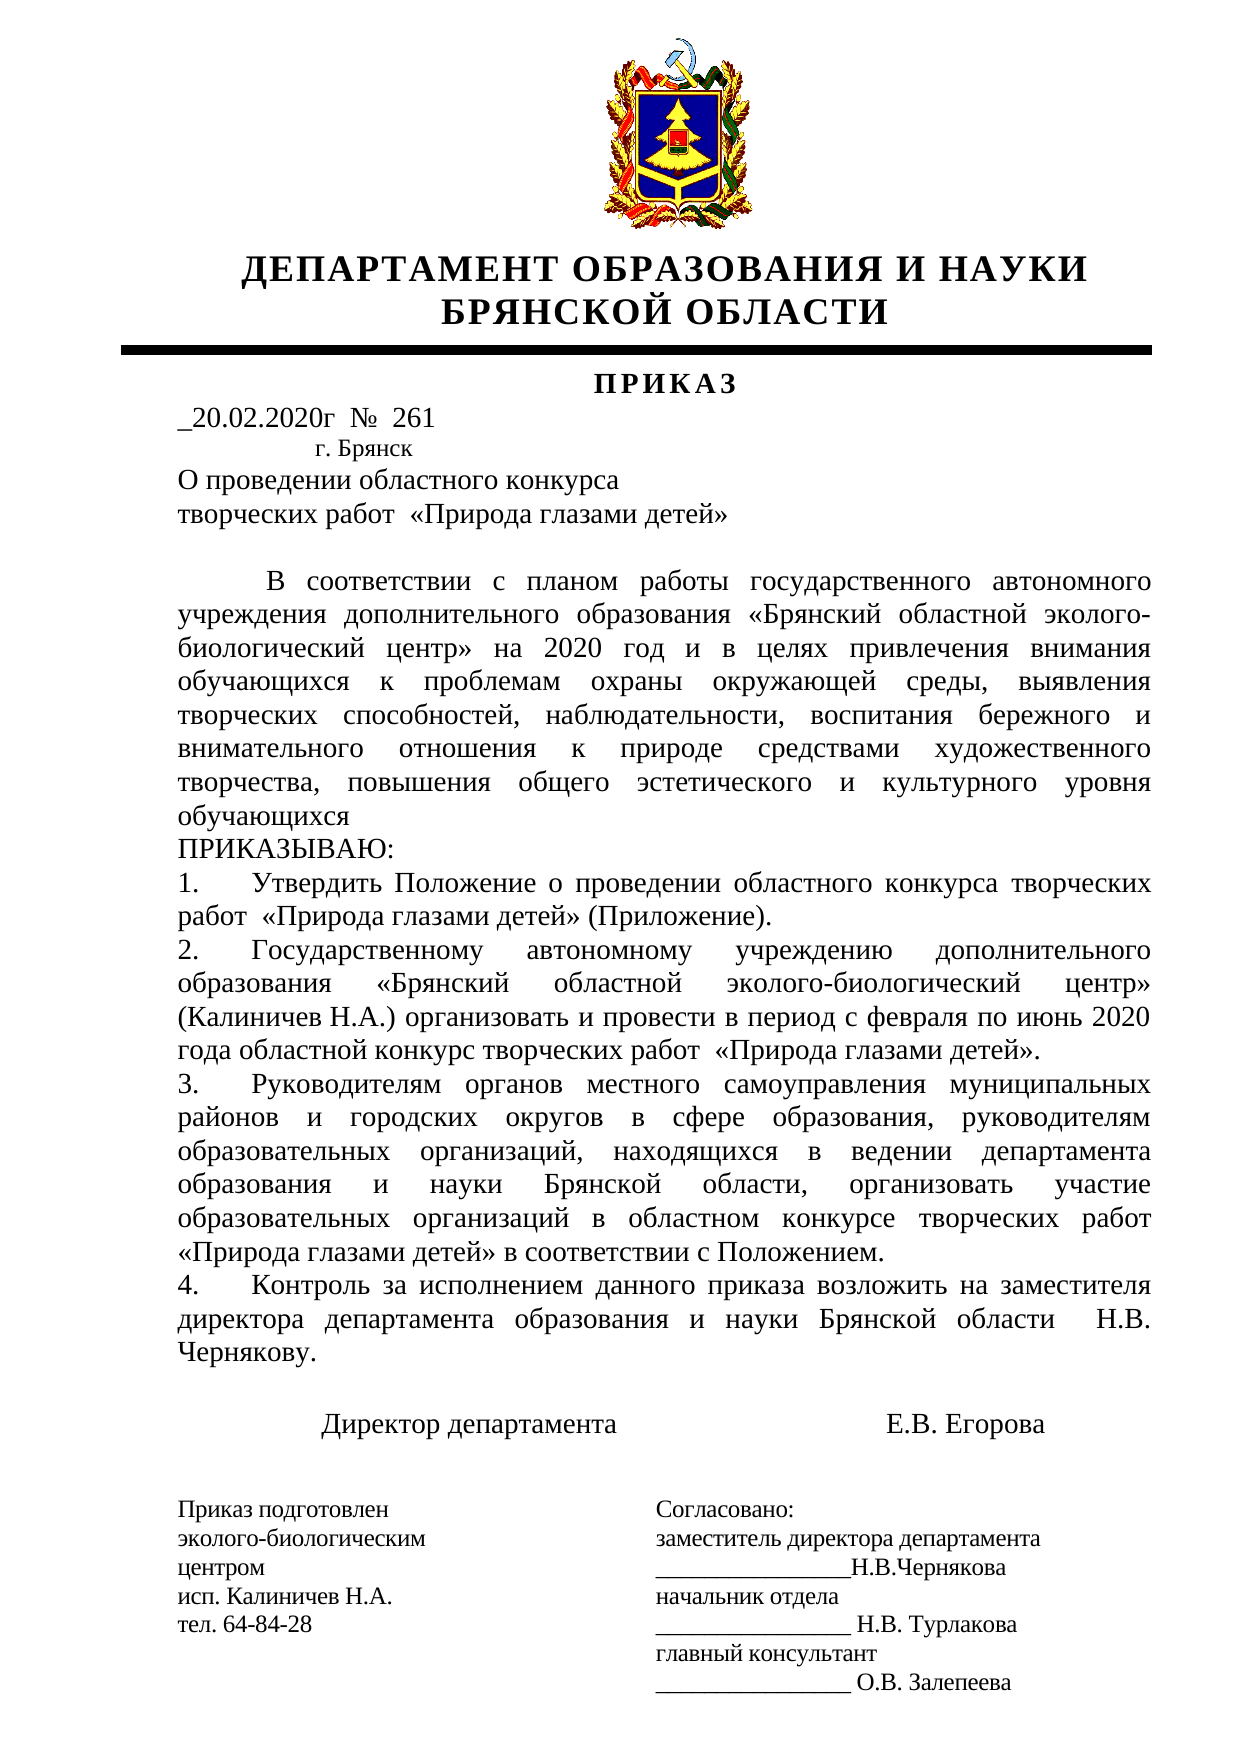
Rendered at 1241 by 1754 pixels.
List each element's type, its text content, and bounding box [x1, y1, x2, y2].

list Утвердить Положение о проведении областного конкурса творческих работ «Природа глазами детей» (Приложение). [177, 865, 1152, 932]
list Руководителям органов местного самоуправления муниципальных районов и городских округов в сфере образования, руководителям образовательных организаций, находящихся в ведении департамента образования и науки Брянской области, организовать участие образовательных организаций в областном конкурсе творческих работ «Природа глазами детей» в соответствии с Положением. [177, 1066, 1152, 1267]
text ПРИКАЗЫВАЮ: [177, 831, 1152, 865]
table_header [644, 1466, 1148, 1696]
text творческих работ «Природа глазами детей» [177, 496, 1152, 529]
text _20.02.2020г № 261 [177, 400, 1152, 433]
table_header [166, 1466, 644, 1696]
text О проведении областного конкурса [177, 462, 1152, 496]
text БРЯНСКОЙ ОБЛАСТИ [177, 290, 1152, 333]
text г. Брянск [177, 433, 1152, 462]
picture [601, 37, 753, 235]
list Государственному автономному учреждению дополнительного образования «Брянский областной эколого-биологический центр» (Калиничев Н.А.) организовать и провести в период с февраля по июнь 2020 года областной конкурс творческих работ «Природа глазами детей». [177, 932, 1152, 1066]
list Директор департамента Е.В. Егорова [215, 1406, 1152, 1440]
text ДЕПАРТАМЕНТ ОБРАЗОВАНИЯ И НАУКИ [177, 247, 1152, 290]
text ПРИКАЗ [177, 366, 1152, 400]
list Контроль за исполнением данного приказа возложить на заместителя директора департамента образования и науки Брянской области Н.В. Чернякову. [177, 1267, 1152, 1368]
text В соответствии с планом работы государственного автономного учреждения дополнительного образования «Брянский областной эколого-биологический центр» на 2020 год и в целях привлечения внимания обучающихся к проблемам охраны окружающей среды, выявления творческих способностей, наблюдательности, воспитания бережного и внимательного отношения к природе средствами художественного творчества, повышения общего эстетического и культурного уровня обучающихся [177, 563, 1152, 831]
